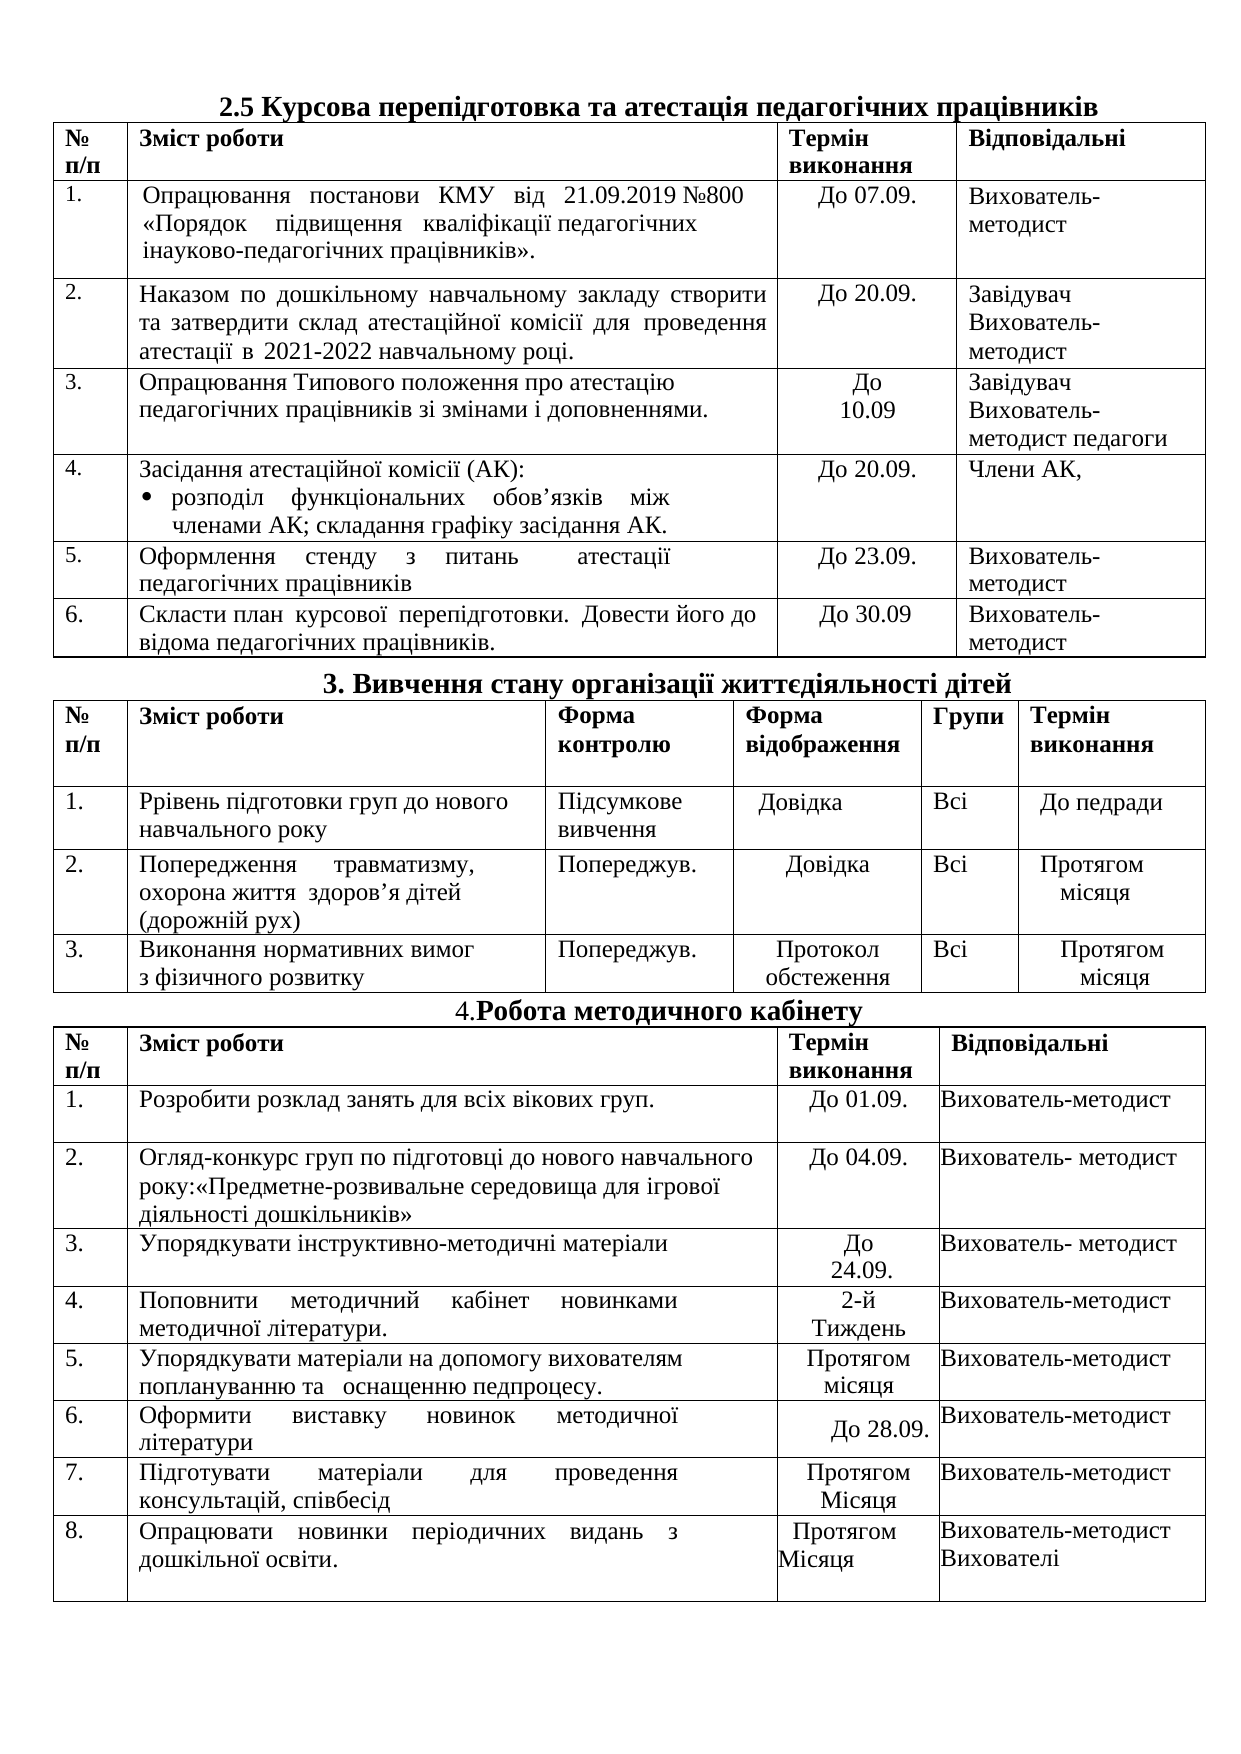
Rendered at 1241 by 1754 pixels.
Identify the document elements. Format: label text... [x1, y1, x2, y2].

table_header Термін виконання [778, 123, 956, 180]
table_cell Підготувати матеріали для проведення консультацій, співбесід [128, 1458, 777, 1515]
table_cell Завідувач Вихователь- методист [957, 279, 1205, 368]
table_cell Попереджув. [546, 850, 733, 934]
table_cell 4. [54, 455, 127, 541]
table_header Термін виконання [778, 1028, 939, 1084]
table_header Форма відображення [734, 701, 921, 786]
table_cell Протягом місяця [1019, 850, 1205, 934]
table_cell Наказом по дошкільному навчальному закладу створити та затвердити склад атестаційної комісії для проведення атестації в 2021-2022 навчальному році. [128, 279, 777, 368]
table_cell 2-й Тиждень [778, 1287, 939, 1343]
table_cell Всі [922, 935, 1018, 992]
table_cell 3. [54, 1229, 127, 1286]
table_header № п/п [54, 123, 127, 180]
table_cell Всі [922, 787, 1018, 849]
table_cell Вихователь- методист [957, 599, 1205, 656]
table_cell Опрацювання постанови КМУ від 21.09.2019 №800 «Порядок підвищення кваліфікації педагогічних інауково-педагогічних працівників». [128, 181, 777, 278]
table_cell 6. [54, 1401, 127, 1457]
table_header № п/п [54, 1028, 127, 1084]
table_cell Протягом Місяця [778, 1516, 939, 1601]
table_cell Протягом місяця [1019, 935, 1205, 992]
table_cell Вихователь- методист [957, 181, 1205, 278]
table_cell Вихователь-методист [940, 1086, 1205, 1142]
table_cell Вихователь- методист [957, 542, 1205, 598]
table_cell До 20.09. [778, 455, 956, 541]
table_cell До 23.09. [778, 542, 956, 598]
table_cell Попередження травматизму, охорона життя здоров’я дітей (дорожній рух) [128, 850, 545, 934]
table_header Зміст роботи [128, 123, 777, 180]
table_cell 3. [54, 369, 127, 454]
table_cell До 28.09. [778, 1401, 939, 1457]
table_cell До 04.09. [778, 1143, 939, 1228]
table_cell Вихователь- методист [940, 1143, 1205, 1228]
table_cell До 30.09 [778, 599, 956, 656]
table_header № п/п [54, 701, 127, 786]
text 2.5 Курсова перепідготовка та атестація педагогічних працівників [98, 89, 1219, 122]
table_cell До 24.09. [778, 1229, 939, 1286]
table_cell До 01.09. [778, 1086, 939, 1142]
table_cell Вихователь-методист [940, 1401, 1205, 1457]
table_cell Опрацювати новинки періодичних видань з дошкільної освіти. [128, 1516, 777, 1601]
table_cell Довідка [734, 787, 921, 849]
table_cell Завідувач Вихователь- методист педагоги [957, 369, 1205, 454]
table_cell До педради [1019, 787, 1205, 849]
table_cell Виконання нормативних вимог з фізичного розвитку [128, 935, 545, 992]
table_cell Протокол обстеження [734, 935, 921, 992]
table_cell Вихователь-методист Вихователі [940, 1516, 1205, 1601]
table_cell 4. [54, 1287, 127, 1343]
table_cell 5. [54, 542, 127, 598]
table_cell Підсумкове вивчення [546, 787, 733, 849]
table_cell 6. [54, 599, 127, 656]
table_cell Вихователь-методист [940, 1287, 1205, 1343]
text 4.Робота методичного кабінету [98, 993, 1219, 1026]
table_cell Довідка [734, 850, 921, 934]
table_cell Ррівень підготовки груп до нового навчального року [128, 787, 545, 849]
table_cell 5. [54, 1344, 127, 1400]
table_cell 2. [54, 850, 127, 934]
table_cell 3. [54, 935, 127, 992]
table_cell Протягом місяця [778, 1344, 939, 1400]
table_cell 8. [54, 1516, 127, 1601]
table_cell Члени АК, [957, 455, 1205, 541]
table_cell Засідання атестаційної комісії (АК): розподіл функціональних обов’язків між членами АК; складання графіку засідання АК. [128, 455, 777, 541]
table_header Групи [922, 701, 1018, 786]
table_cell Упорядкувати матеріали на допомогу вихователям поплануванню та оснащенню педпроцесу. [128, 1344, 777, 1400]
table_header Зміст роботи [128, 701, 545, 786]
table_cell Розробити розклад занять для всіх вікових груп. [128, 1086, 777, 1142]
table_cell Оформити виставку новинок методичної літератури [128, 1401, 777, 1457]
table_cell 1. [54, 181, 127, 278]
table_header Форма контролю [546, 701, 733, 786]
table_header Зміст роботи [128, 1028, 777, 1084]
table_cell Огляд-конкурс груп по підготовці до нового навчального року:«Предметне-розвивальне середовища для ігрової діяльності дошкільників» [128, 1143, 777, 1228]
table_cell Вихователь-методист [940, 1458, 1205, 1515]
table_header Відповідальні [940, 1028, 1205, 1084]
table_cell Вихователь-методист [940, 1344, 1205, 1400]
table_cell Протягом Місяця [778, 1458, 939, 1515]
table_cell 7. [54, 1458, 127, 1515]
table_cell Вихователь- методист [940, 1229, 1205, 1286]
table_cell Попереджув. [546, 935, 733, 992]
table_cell 1. [54, 1086, 127, 1142]
list Вивчення стану організації життєдіяльності дітей [115, 667, 1219, 700]
table_cell Оформлення стенду з питань атестації педагогічних працівників [128, 542, 777, 598]
table_cell До 20.09. [778, 279, 956, 368]
table_cell 2. [54, 279, 127, 368]
table_header Відповідальні [957, 123, 1205, 180]
table_cell Поповнити методичний кабінет новинками методичної літератури. [128, 1287, 777, 1343]
table_cell Упорядкувати інструктивно-методичні матеріали [128, 1229, 777, 1286]
table_header Термін виконання [1019, 701, 1205, 786]
table_cell Скласти план курсової перепідготовки. Довести його до відома педагогічних працівників. [128, 599, 777, 656]
table_cell Опрацювання Типового положення про атестацію педагогічних працівників зі змінами і доповненнями. [128, 369, 777, 454]
table_cell 1. [54, 787, 127, 849]
table_cell Всі [922, 850, 1018, 934]
table_cell До 07.09. [778, 181, 956, 278]
table_cell 2. [54, 1143, 127, 1228]
table_cell До 10.09 [778, 369, 956, 454]
